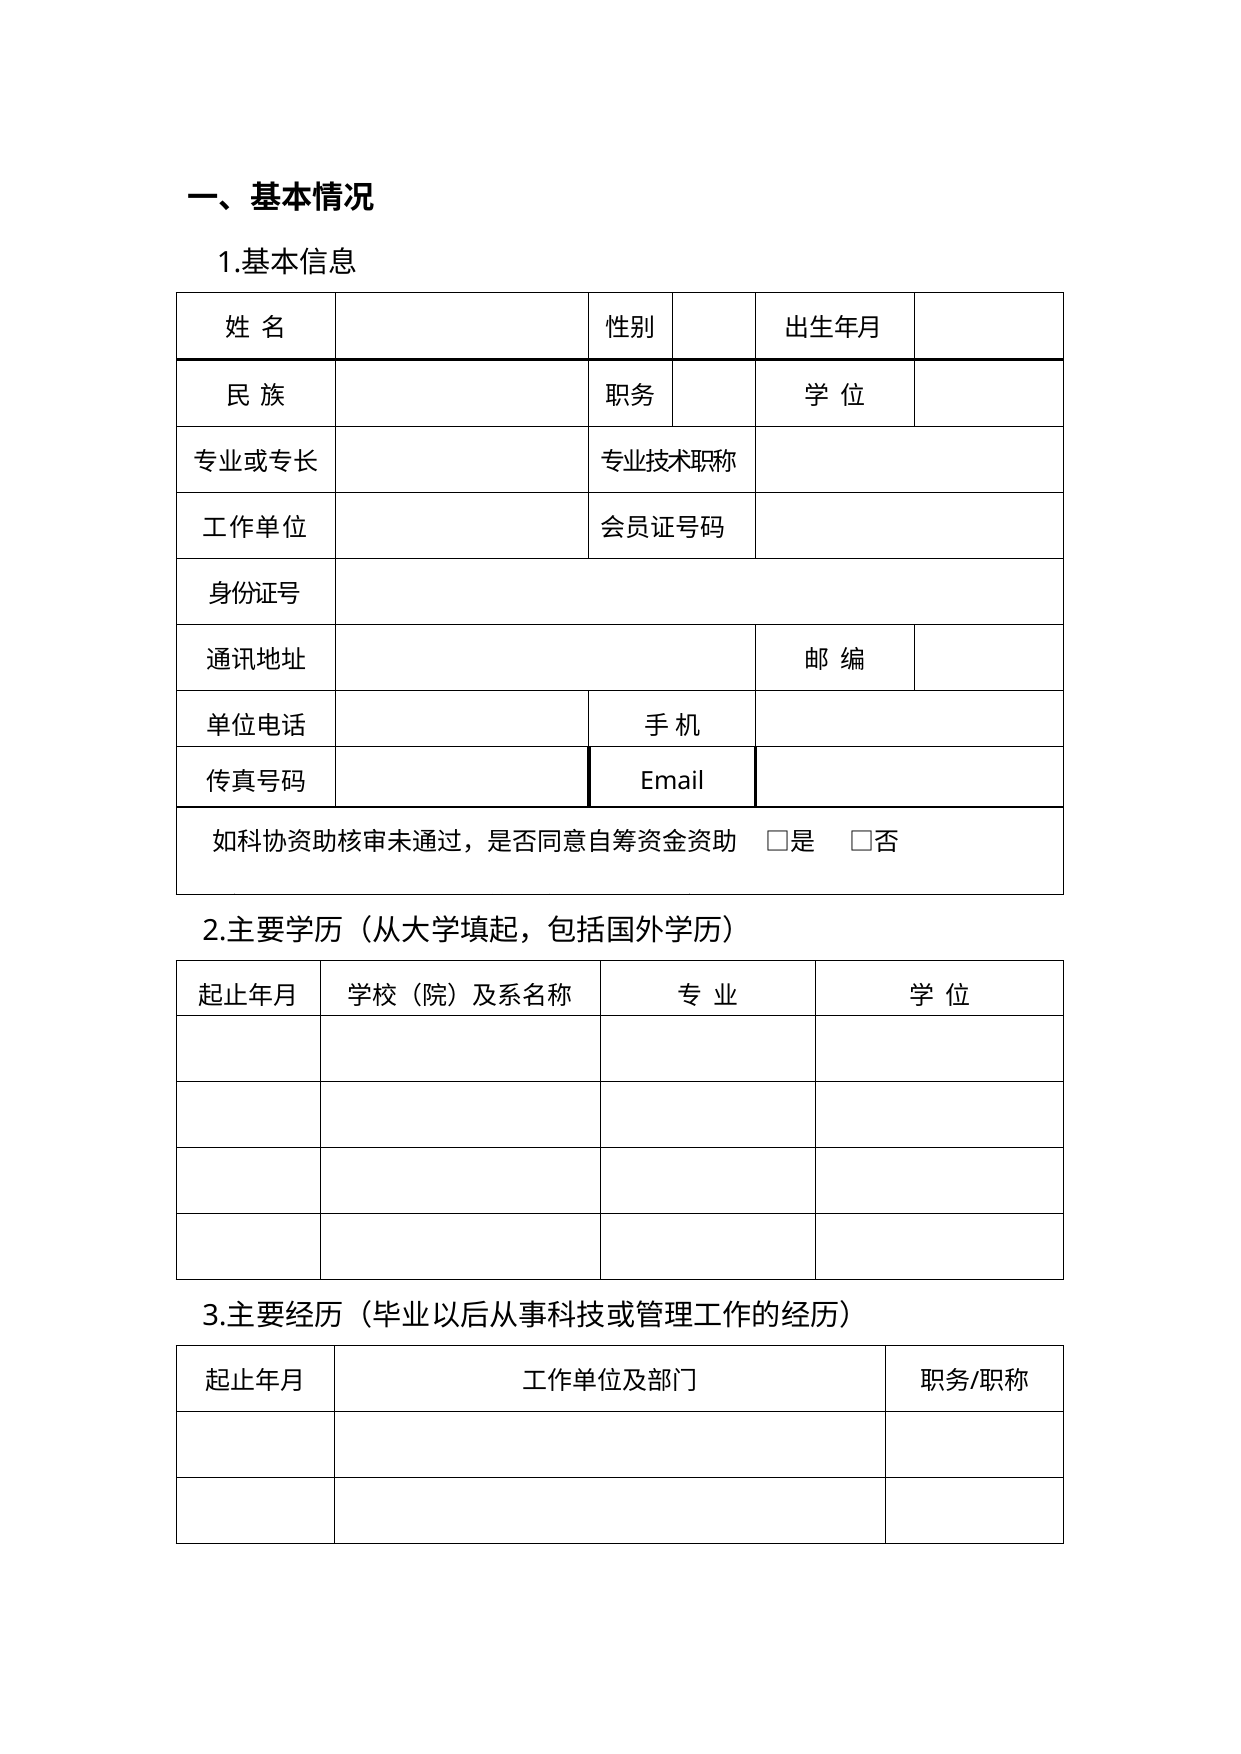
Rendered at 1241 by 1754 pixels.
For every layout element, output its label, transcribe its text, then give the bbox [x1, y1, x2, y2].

table_cell [336, 747, 587, 806]
table_cell [336, 559, 1063, 624]
table_cell 通讯地址 [177, 625, 335, 690]
table_header 出 生 年 月 [756, 293, 914, 358]
table_cell [816, 1148, 1063, 1213]
table_cell 邮 编 [756, 625, 914, 690]
table_cell [321, 1148, 600, 1213]
table_cell 会员证号码 [589, 493, 755, 558]
table_cell 单位电话 [177, 691, 335, 746]
table_cell Email [591, 747, 754, 806]
table_cell 专业技术职称 [589, 427, 755, 492]
table_cell [601, 1016, 815, 1081]
table_cell [335, 1412, 885, 1477]
table_cell [336, 493, 588, 558]
table_cell [886, 1412, 1063, 1477]
table_cell 工 作 单 位 [177, 493, 335, 558]
table_cell [601, 1082, 815, 1147]
table_cell [756, 691, 1063, 746]
table_header 工作单位及部门 [335, 1346, 885, 1411]
table_cell [336, 625, 755, 690]
text 2.主要学历（从大学填起，包括国外学历） [187, 895, 1053, 960]
table_cell [177, 1478, 334, 1543]
table_cell [177, 1148, 320, 1213]
table_cell [177, 1214, 320, 1279]
table_cell 如科协资助核审未通过，是否同意自筹资金资助 □是 □否 （如未勾选，将不作为自筹资金资助候选人） [177, 808, 1063, 894]
table_cell [756, 427, 1063, 492]
table_cell [321, 1082, 600, 1147]
table_cell [915, 625, 1063, 690]
table_cell 传真号码 [177, 747, 335, 806]
table_cell [601, 1214, 815, 1279]
table_cell [673, 361, 755, 426]
text 1.基本信息 [187, 227, 1053, 292]
table_header [336, 293, 588, 358]
table_header [673, 293, 755, 358]
table_cell 专业或专长 [177, 427, 335, 492]
table_cell 学 位 [756, 361, 914, 426]
table_header 起止年月 [177, 961, 320, 1015]
table_cell 身份证号 [177, 559, 335, 624]
table_cell [756, 493, 1063, 558]
table_cell [816, 1214, 1063, 1279]
table_cell [177, 1412, 334, 1477]
table_cell [601, 1148, 815, 1213]
table_cell [335, 1478, 885, 1543]
table_cell [177, 1016, 320, 1081]
table_header 起止年月 [177, 1346, 334, 1411]
table_cell [757, 747, 1063, 806]
table_cell 职务 [589, 361, 672, 426]
table_cell [816, 1082, 1063, 1147]
table_cell [336, 361, 588, 426]
table_cell [177, 1082, 320, 1147]
table_cell [321, 1214, 600, 1279]
table_header 性别 [589, 293, 672, 358]
text 一、基本情况 [187, 162, 1053, 227]
table_cell [915, 361, 1063, 426]
text 3.主要经历（毕业以后从事科技或管理工作的经历） [187, 1280, 1053, 1345]
table_header 专 业 [601, 961, 815, 1015]
table_cell [816, 1016, 1063, 1081]
table_cell [336, 427, 588, 492]
table_cell 手 机 [589, 691, 755, 746]
table_header 职务/职称 [886, 1346, 1063, 1411]
table_header 学 位 [816, 961, 1063, 1015]
table_header 学校（院）及系名称 [321, 961, 600, 1015]
table_header 姓 名 [177, 293, 335, 358]
table_cell [336, 691, 588, 746]
table_header [915, 293, 1063, 358]
table_cell [321, 1016, 600, 1081]
table_cell 民 族 [177, 361, 335, 426]
table_cell [886, 1478, 1063, 1543]
